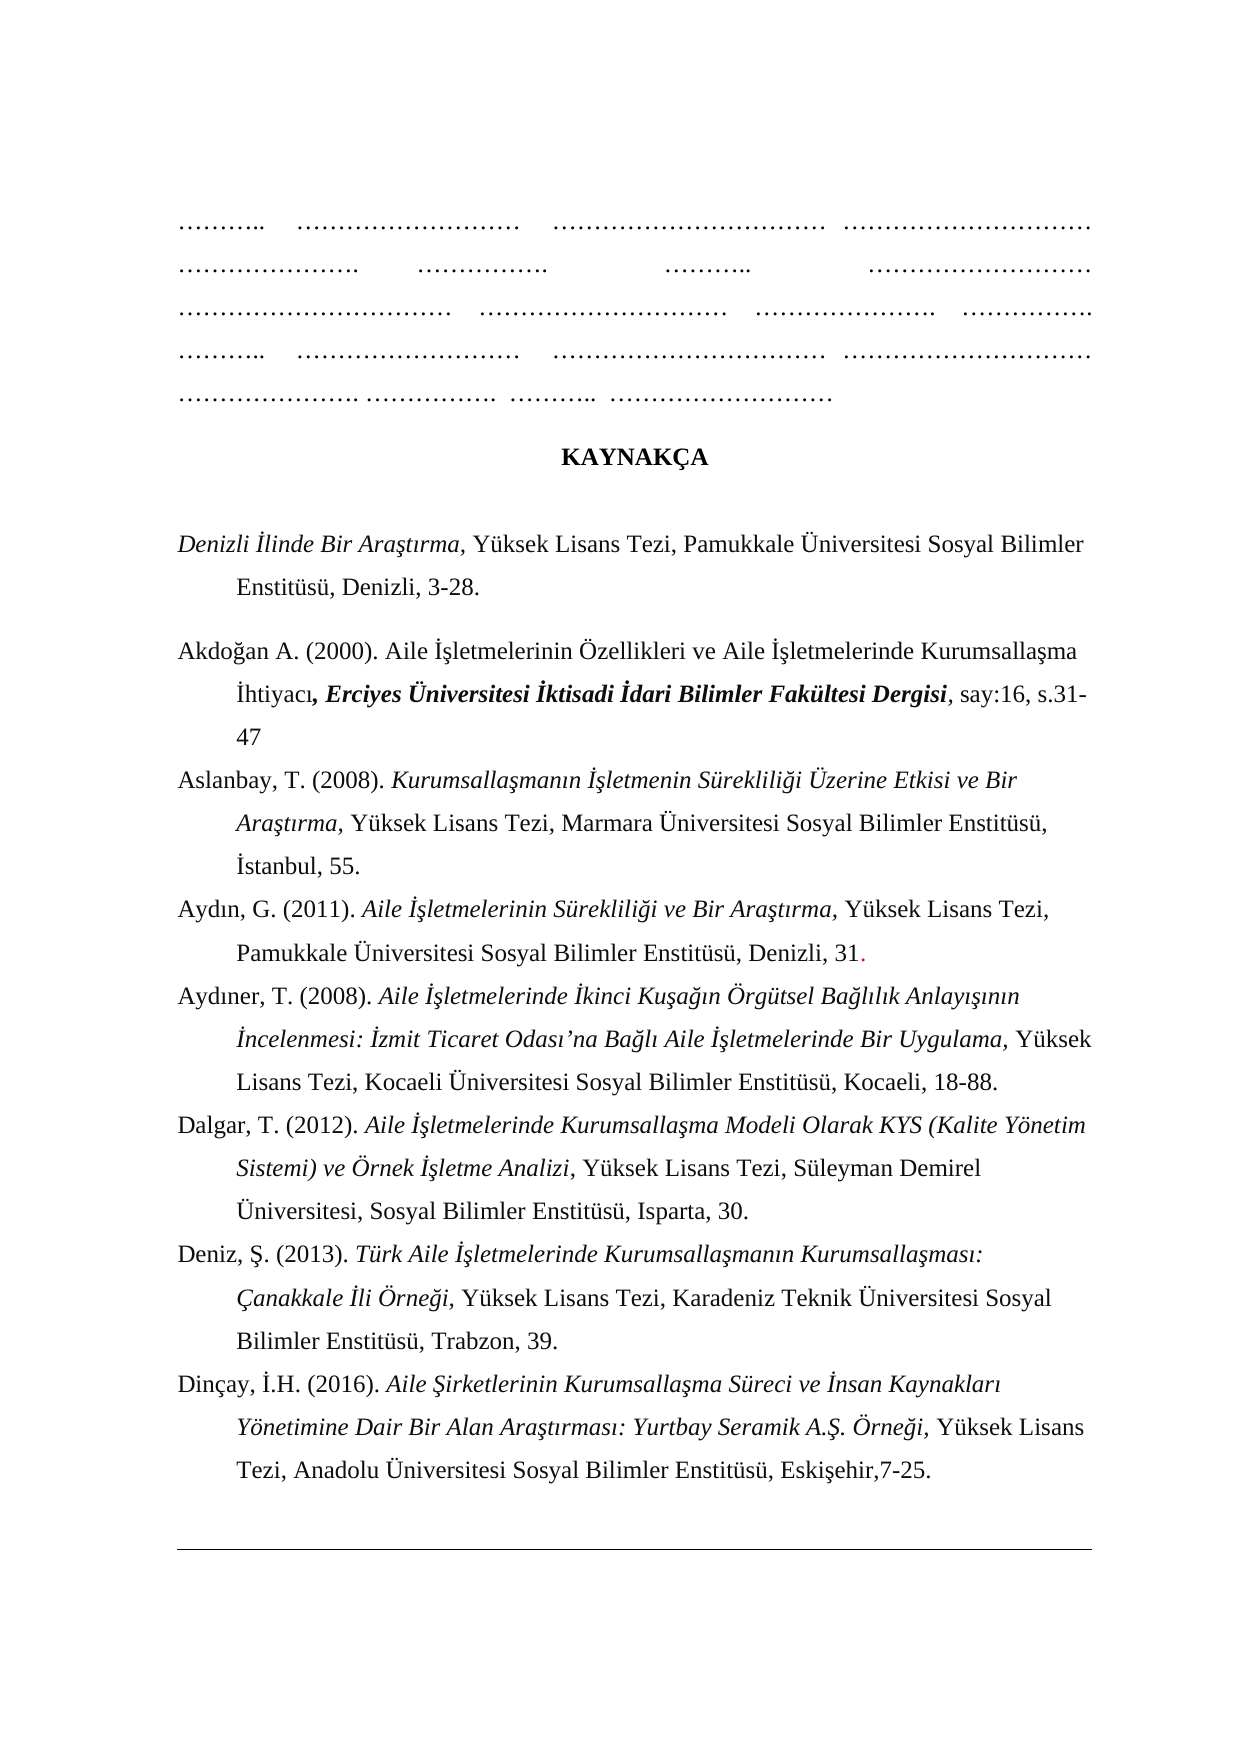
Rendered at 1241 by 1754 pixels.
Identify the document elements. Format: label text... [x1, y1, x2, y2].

text Aydın, G. (2011). Aile İşletmelerinin Sürekliliği ve Bir Araştırma, Yüksek Lisans Tezi, Pamukkale Üniversitesi Sosyal Bilimler Enstitüsü, Denizli, 31. [177, 894, 1092, 966]
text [177, 206, 1092, 407]
text Akdoğan A. (2000). Aile İşletmelerinin Özellikleri ve Aile İşletmelerinde Kurumsallaşma İhtiyacı, Erciyes Üniversitesi İktisadi İdari Bilimler Fakültesi Dergisi, say:16, s.31-47 [177, 636, 1092, 751]
text Denizli İlinde Bir Araştırma, Yüksek Lisans Tezi, Pamukkale Üniversitesi Sosyal Bilimler Enstitüsü, Denizli, 3-28. [177, 529, 1092, 601]
text KAYNAKÇA [177, 442, 1092, 471]
text Aslanbay, T. (2008). Kurumsallaşmanın İşletmenin Sürekliliği Üzerine Etkisi ve Bir Araştırma, Yüksek Lisans Tezi, Marmara Üniversitesi Sosyal Bilimler Enstitüsü, İstanbul, 55. [177, 765, 1092, 880]
text Dalgar, T. (2012). Aile İşletmelerinde Kurumsallaşma Modeli Olarak KYS (Kalite Yönetim Sistemi) ve Örnek İşletme Analizi, Yüksek Lisans Tezi, Süleyman Demirel Üniversitesi, Sosyal Bilimler Enstitüsü, Isparta, 30. [177, 1110, 1092, 1225]
text Aydıner, T. (2008). Aile İşletmelerinde İkinci Kuşağın Örgütsel Bağlılık Anlayışının İncelenmesi: İzmit Ticaret Odası’na Bağlı Aile İşletmelerinde Bir Uygulama, Yüksek Lisans Tezi, Kocaeli Üniversitesi Sosyal Bilimler Enstitüsü, Kocaeli, 18-88. [177, 981, 1092, 1096]
text Dinçay, İ.H. (2016). Aile Şirketlerinin Kurumsallaşma Süreci ve İnsan Kaynakları Yönetimine Dair Bir Alan Araştırması: Yurtbay Seramik A.Ş. Örneği, Yüksek Lisans Tezi, Anadolu Üniversitesi Sosyal Bilimler Enstitüsü, Eskişehir,7-25. [177, 1369, 1092, 1549]
text Deniz, Ş. (2013). Türk Aile İşletmelerinde Kurumsallaşmanın Kurumsallaşması: Çanakkale İli Örneği, Yüksek Lisans Tezi, Karadeniz Teknik Üniversitesi Sosyal Bilimler Enstitüsü, Trabzon, 39. [177, 1239, 1092, 1354]
